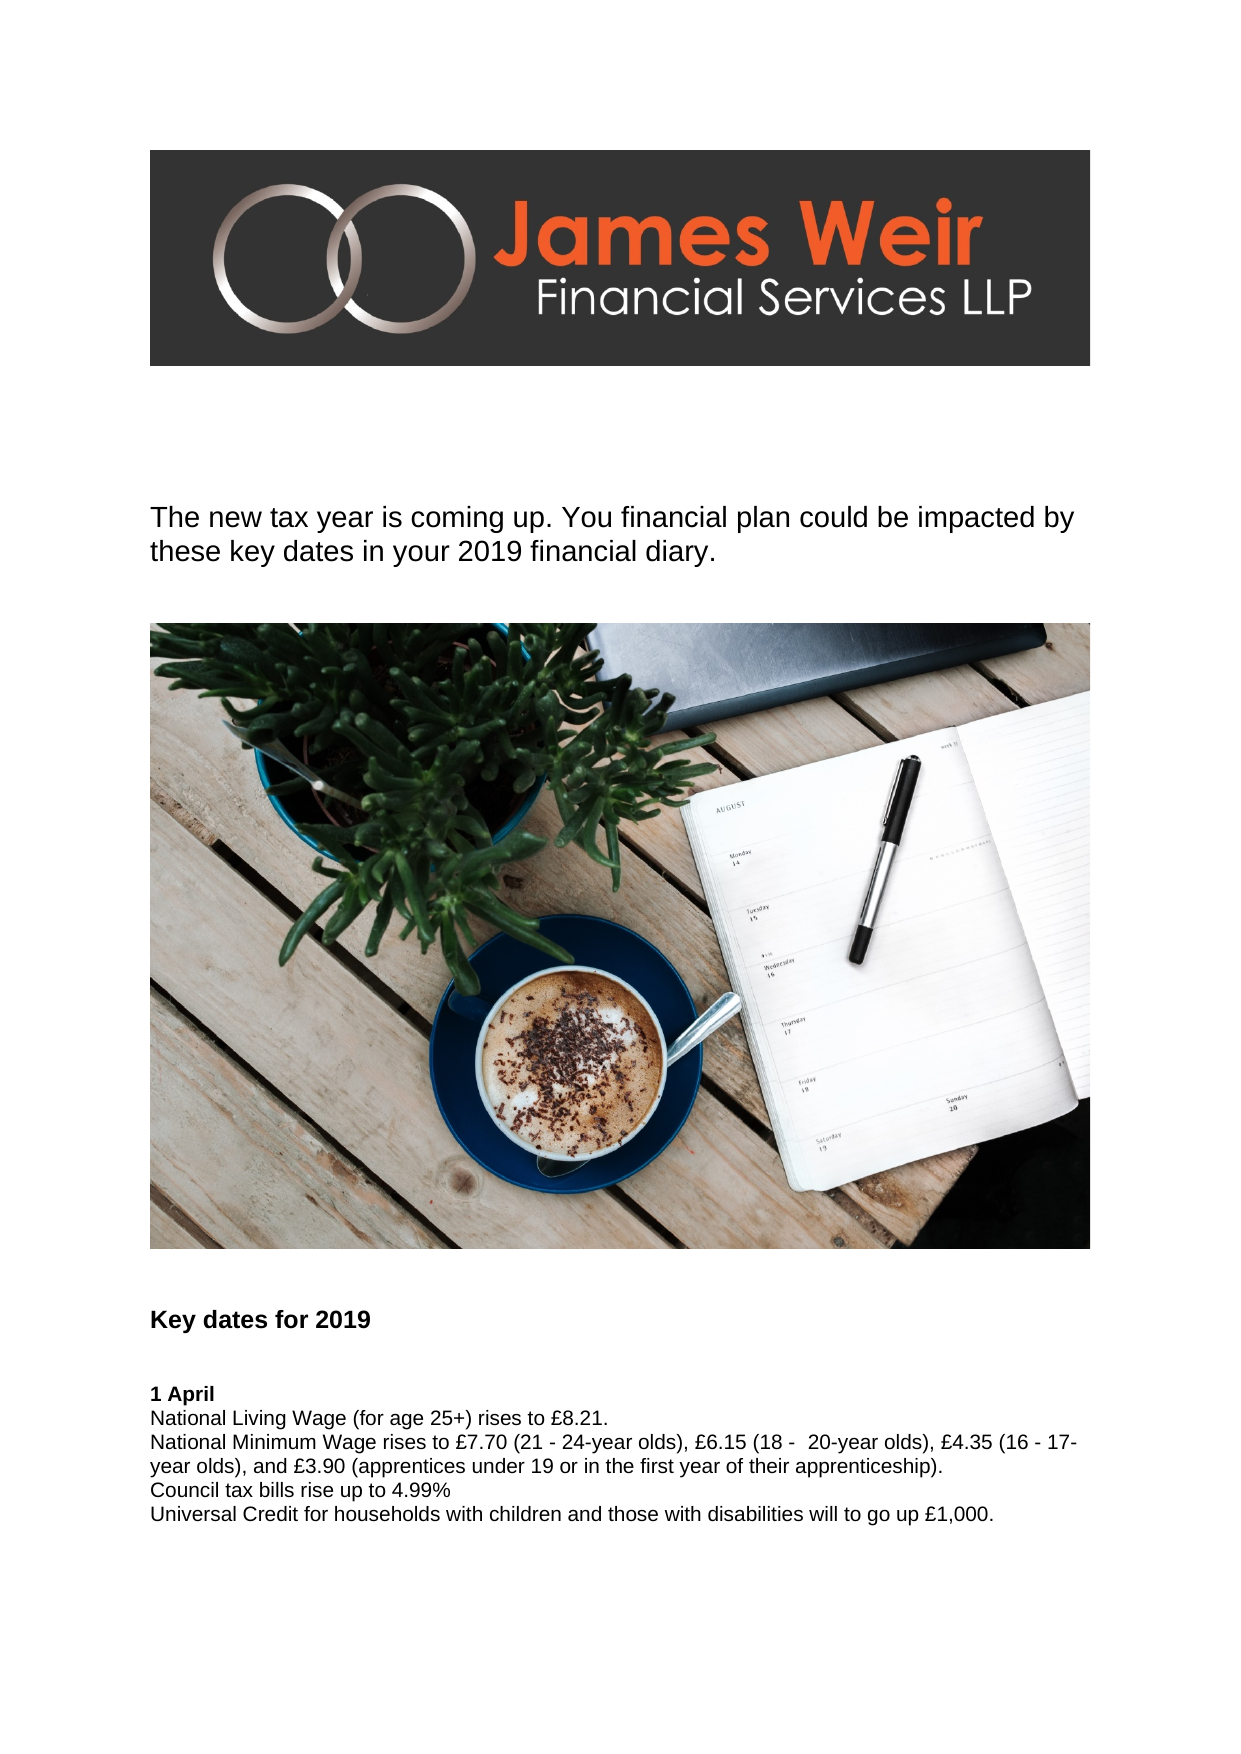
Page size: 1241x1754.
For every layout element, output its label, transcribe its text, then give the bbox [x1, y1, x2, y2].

picture [150, 150, 1091, 366]
text Key dates for 2019 [150, 1305, 1090, 1334]
text Council tax bills rise up to 4.99% [150, 1477, 1090, 1501]
text Universal Credit for households with children and those with disabilities will to go up £1,000. [150, 1501, 1090, 1525]
text National Living Wage (for age 25+) rises to £8.21. [150, 1406, 1090, 1429]
text The new tax year is coming up. You financial plan could be impacted by these key dates in your 2019 financial diary. [150, 500, 1090, 567]
text 1 April [150, 1382, 1090, 1406]
picture [150, 623, 1091, 1249]
text National Minimum Wage rises to £7.70 (21 - 24-year olds), £6.15 (18 - 20-year olds), £4.35 (16 - 17-year olds), and £3.90 (apprentices under 19 or in the first year of their apprenticeship). [150, 1429, 1090, 1477]
